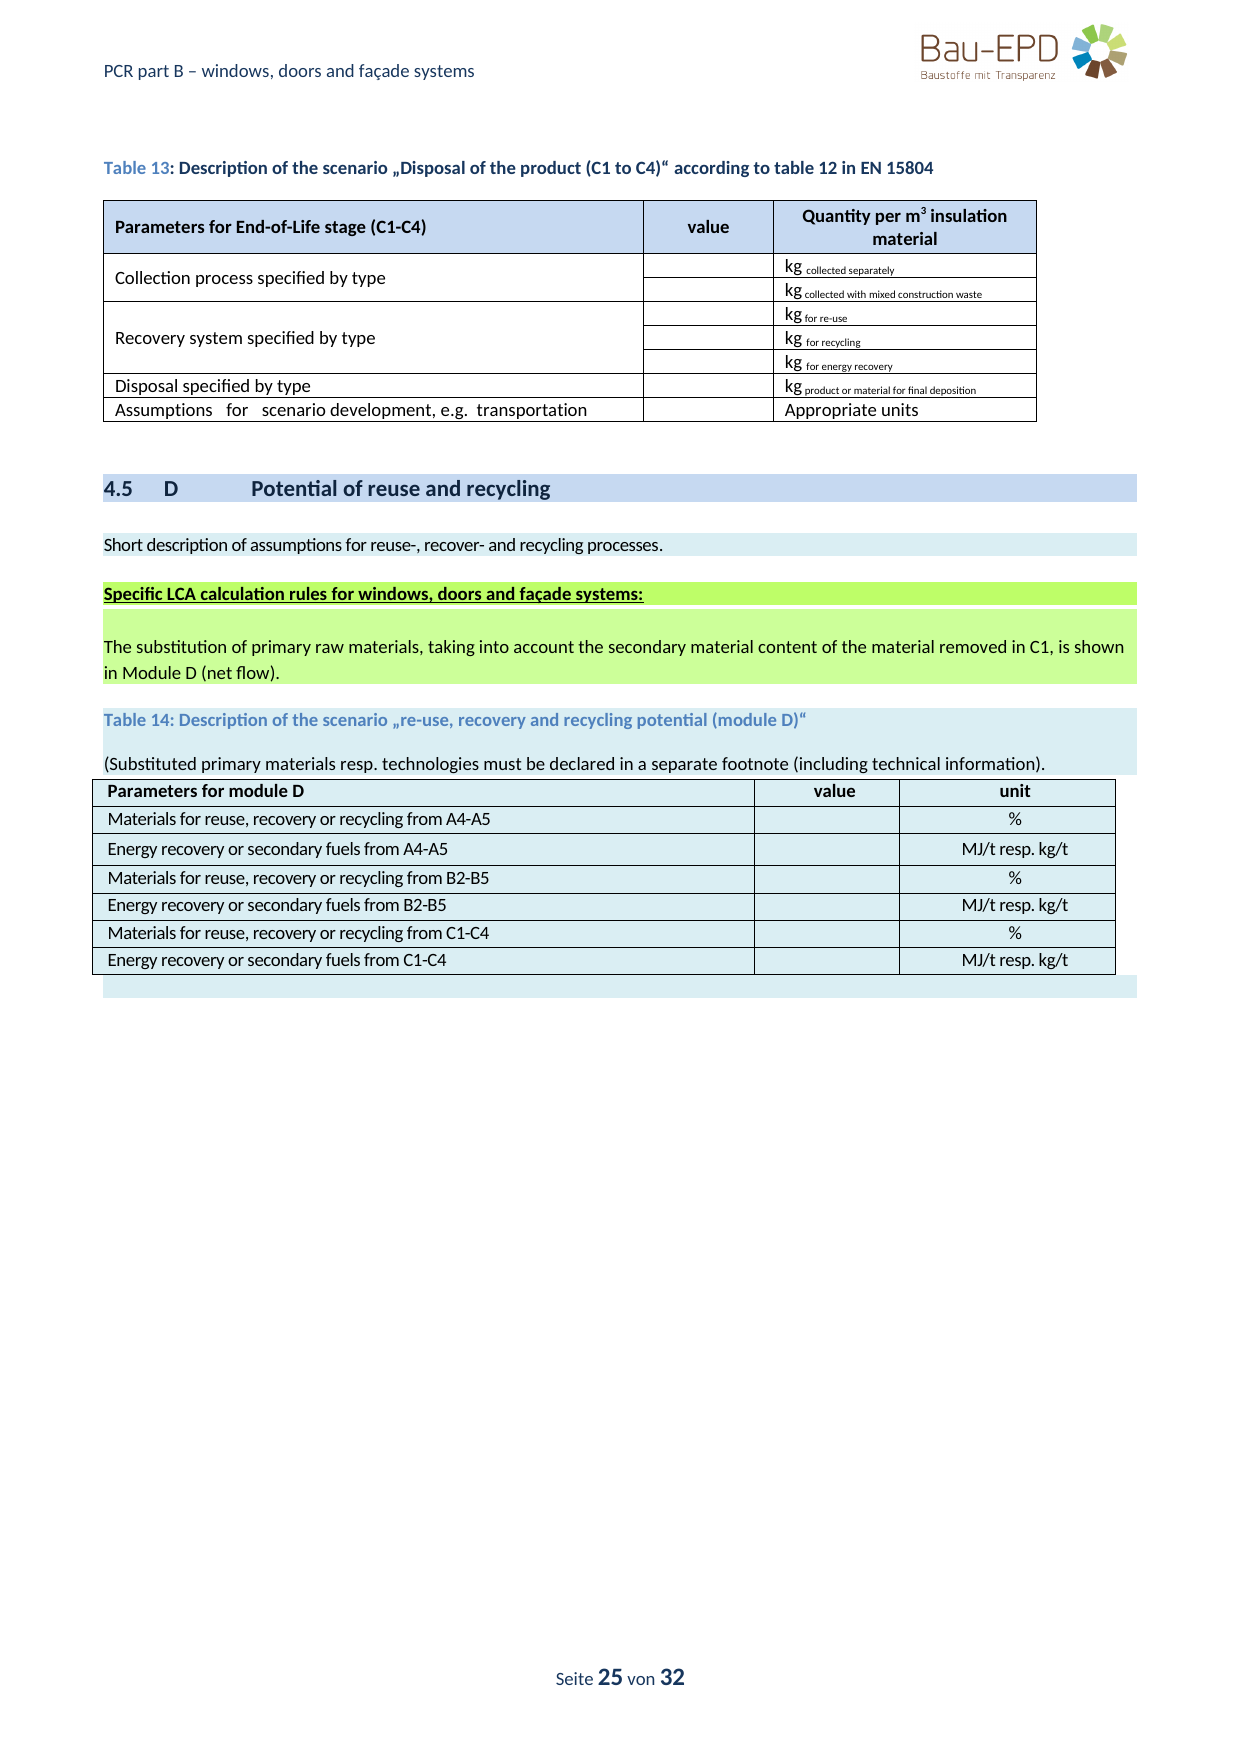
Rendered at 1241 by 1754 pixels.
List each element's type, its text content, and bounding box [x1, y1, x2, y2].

table_header value [755, 780, 899, 806]
text Table 14: Description of the scenario „re-use, recovery and recycling potential (module D)“ [103, 708, 1137, 731]
subtitle D Potential of reuse and recycling [103, 474, 1137, 502]
table_cell kg for re-use [774, 302, 1036, 325]
table_cell Materials for reuse, recovery or recycling from B2-B5 [93, 866, 754, 893]
table_cell Energy recovery or secondary fuels from A4-A5 [93, 834, 754, 865]
text Table 13: Description of the scenario „Disposal of the product (C1 to C4)“ according to table 12 in EN 15804 [103, 156, 1137, 179]
table_cell MJ/t resp. kg/t [900, 834, 1115, 865]
table_cell [644, 278, 773, 301]
table_cell kg for energy recovery [774, 350, 1036, 373]
table_cell kg collected separately [774, 254, 1036, 277]
table_cell [644, 326, 773, 349]
table_cell Materials for reuse, recovery or recycling from A4-A5 [93, 807, 754, 833]
table_cell [644, 254, 773, 277]
table_cell [755, 866, 899, 893]
table_cell Appropriate units [774, 398, 1036, 421]
text Short description of assumptions for reuse-, recover- and recycling processes. [103, 533, 1137, 556]
table_cell [644, 398, 773, 421]
table_cell [755, 894, 899, 920]
table_cell kg product or material for final deposition [774, 374, 1036, 397]
table_cell kg collected with mixed construction waste [774, 278, 1036, 301]
table_header Quantity per m3 insulation material [774, 201, 1036, 253]
picture [913, 22, 1130, 82]
table_cell MJ/t resp. kg/t [900, 948, 1115, 974]
table_cell [755, 807, 899, 833]
table_cell % [900, 807, 1115, 833]
table_cell [644, 350, 773, 373]
table_cell [644, 374, 773, 397]
table_cell Assumptions for scenario development, e.g. transportation [104, 398, 643, 421]
table_cell [644, 302, 773, 325]
table_header Parameters for End-of-Life stage (C1-C4) [104, 201, 643, 253]
table_header unit [900, 780, 1115, 806]
table_cell Recovery system specified by type [104, 302, 643, 373]
table_cell [755, 921, 899, 947]
table_cell MJ/t resp. kg/t [900, 894, 1115, 920]
table_cell Materials for reuse, recovery or recycling from C1-C4 [93, 921, 754, 947]
text The substitution of primary raw materials, taking into account the secondary material content of the material removed in C1, is shown in Module D (net flow). [103, 635, 1137, 684]
table_header value [644, 201, 773, 253]
text (Substituted primary materials resp. technologies must be declared in a separate footnote (including technical information). [103, 752, 1137, 775]
table_header Parameters for module D [93, 780, 754, 806]
table_cell Energy recovery or secondary fuels from B2-B5 [93, 894, 754, 920]
table_cell Collection process specified by type [104, 254, 643, 301]
table_cell Energy recovery or secondary fuels from C1-C4 [93, 948, 754, 974]
table_cell [755, 834, 899, 865]
table_cell [755, 948, 899, 974]
table_cell % [900, 866, 1115, 893]
text Specific LCA calculation rules for windows, doors and façade systems: [103, 582, 1137, 605]
table_cell kg for recycling [774, 326, 1036, 349]
table_cell % [900, 921, 1115, 947]
table_cell Disposal specified by type [104, 374, 643, 397]
